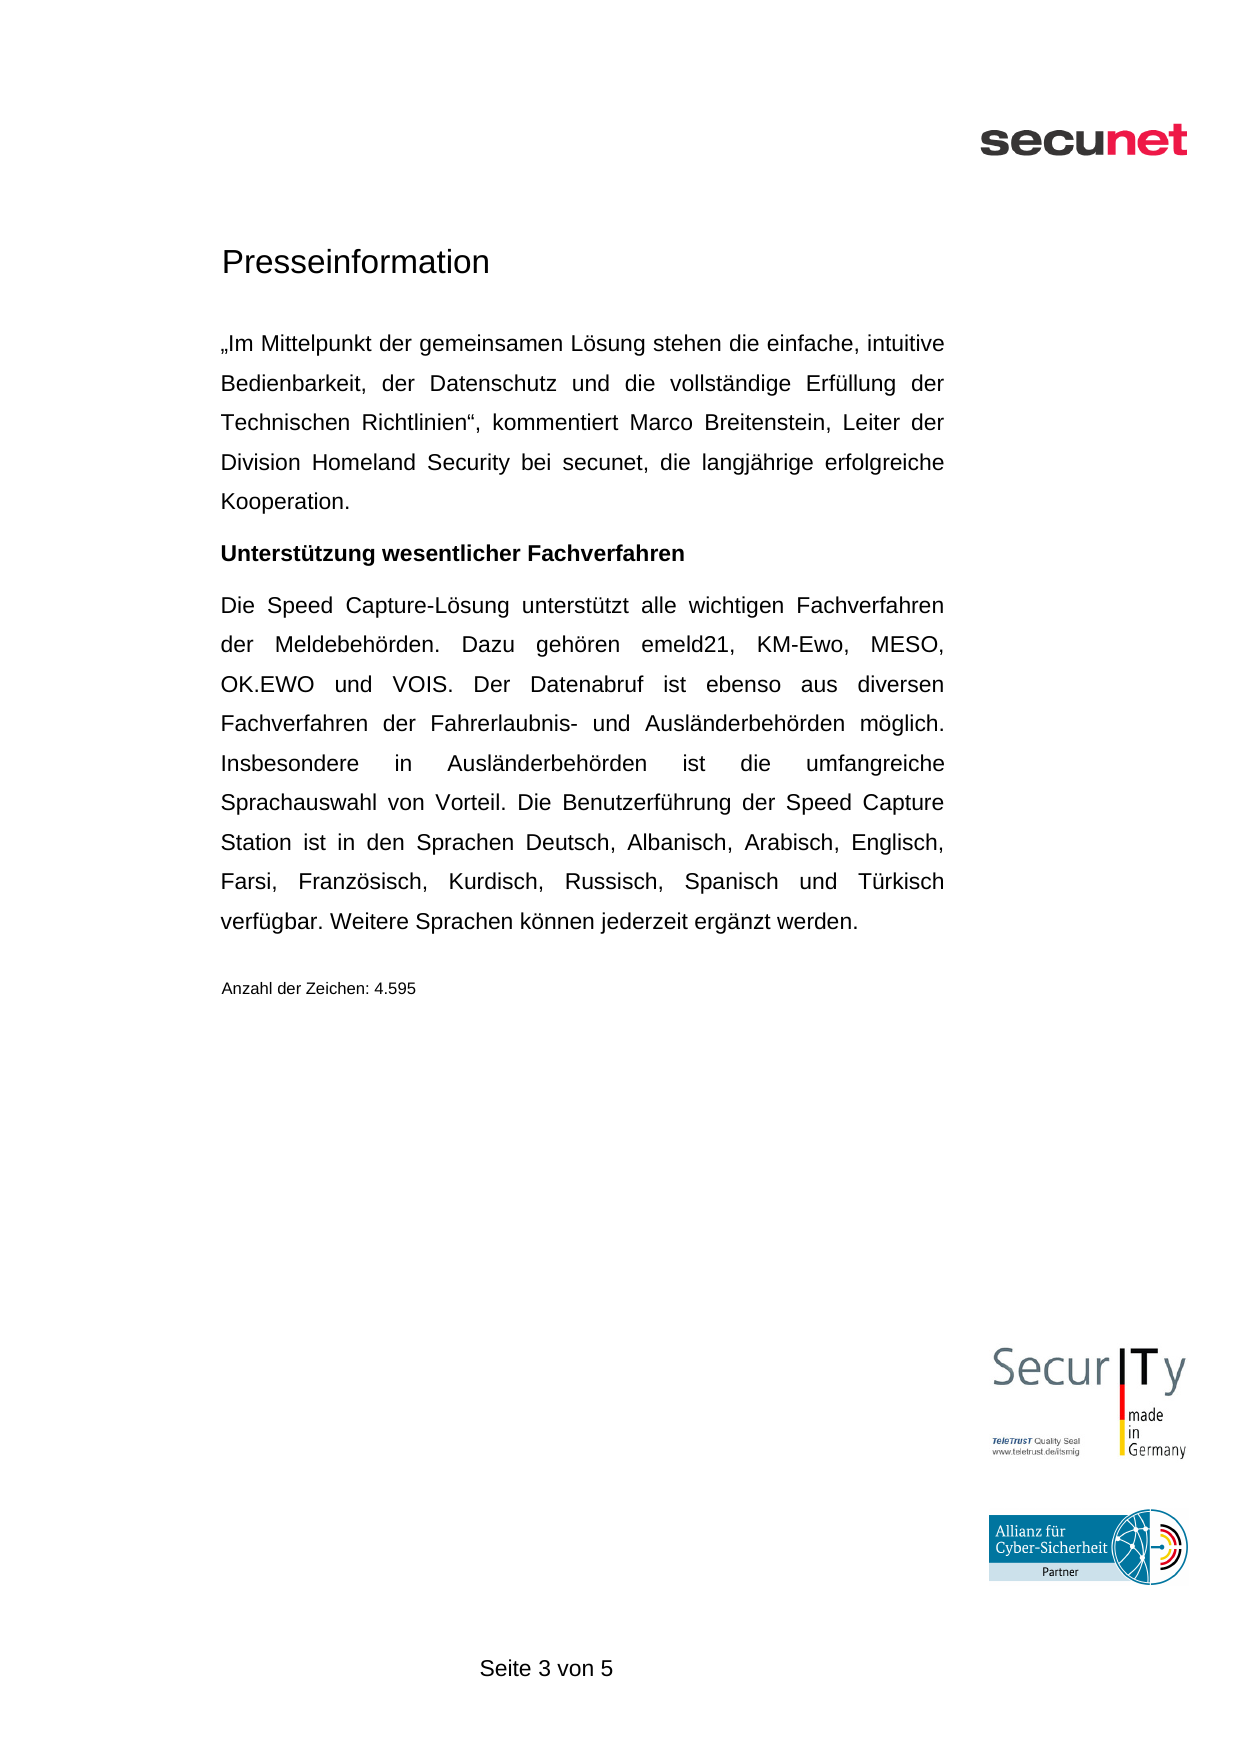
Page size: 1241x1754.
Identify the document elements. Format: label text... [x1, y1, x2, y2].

text Die Speed Capture-Lösung unterstützt alle wichtigen Fachverfahren der Meldebehörden. Dazu gehören emeld21, KM-Ewo, MESO, OK.EWO und VOIS. Der Datenabruf ist ebenso aus diversen Fachverfahren der Fahrerlaubnis- und Ausländerbehörden möglich. Insbesondere in Ausländerbehörden ist die umfangreiche Sprachauswahl von Vorteil. Die Benutzerführung der Speed Capture Station ist in den Sprachen Deutsch, Albanisch, Arabisch, Englisch, Farsi, Französisch, Kurdisch, Russisch, Spanisch und Türkisch verfügbar. Weitere Sprachen können jederzeit ergänzt werden. [220, 592, 945, 934]
picture [1141, 1552, 1145, 1563]
text Unterstützung wesentlicher Fachverfahren [220, 540, 945, 566]
text Anzahl der Zeichen: 4.595 [221, 979, 945, 998]
picture [989, 1563, 1147, 1586]
picture [989, 1343, 1189, 1463]
picture [989, 1508, 1189, 1586]
text „Im Mittelpunkt der gemeinsamen Lösung stehen die einfache, intuitive Bedienbarkeit, der Datenschutz und die vollständige Erfüllung der Technischen Richtlinien“, kommentiert Marco Breitenstein, Leiter der Division Homeland Security bei secunet, die langjährige erfolgreiche Kooperation. [220, 330, 945, 514]
